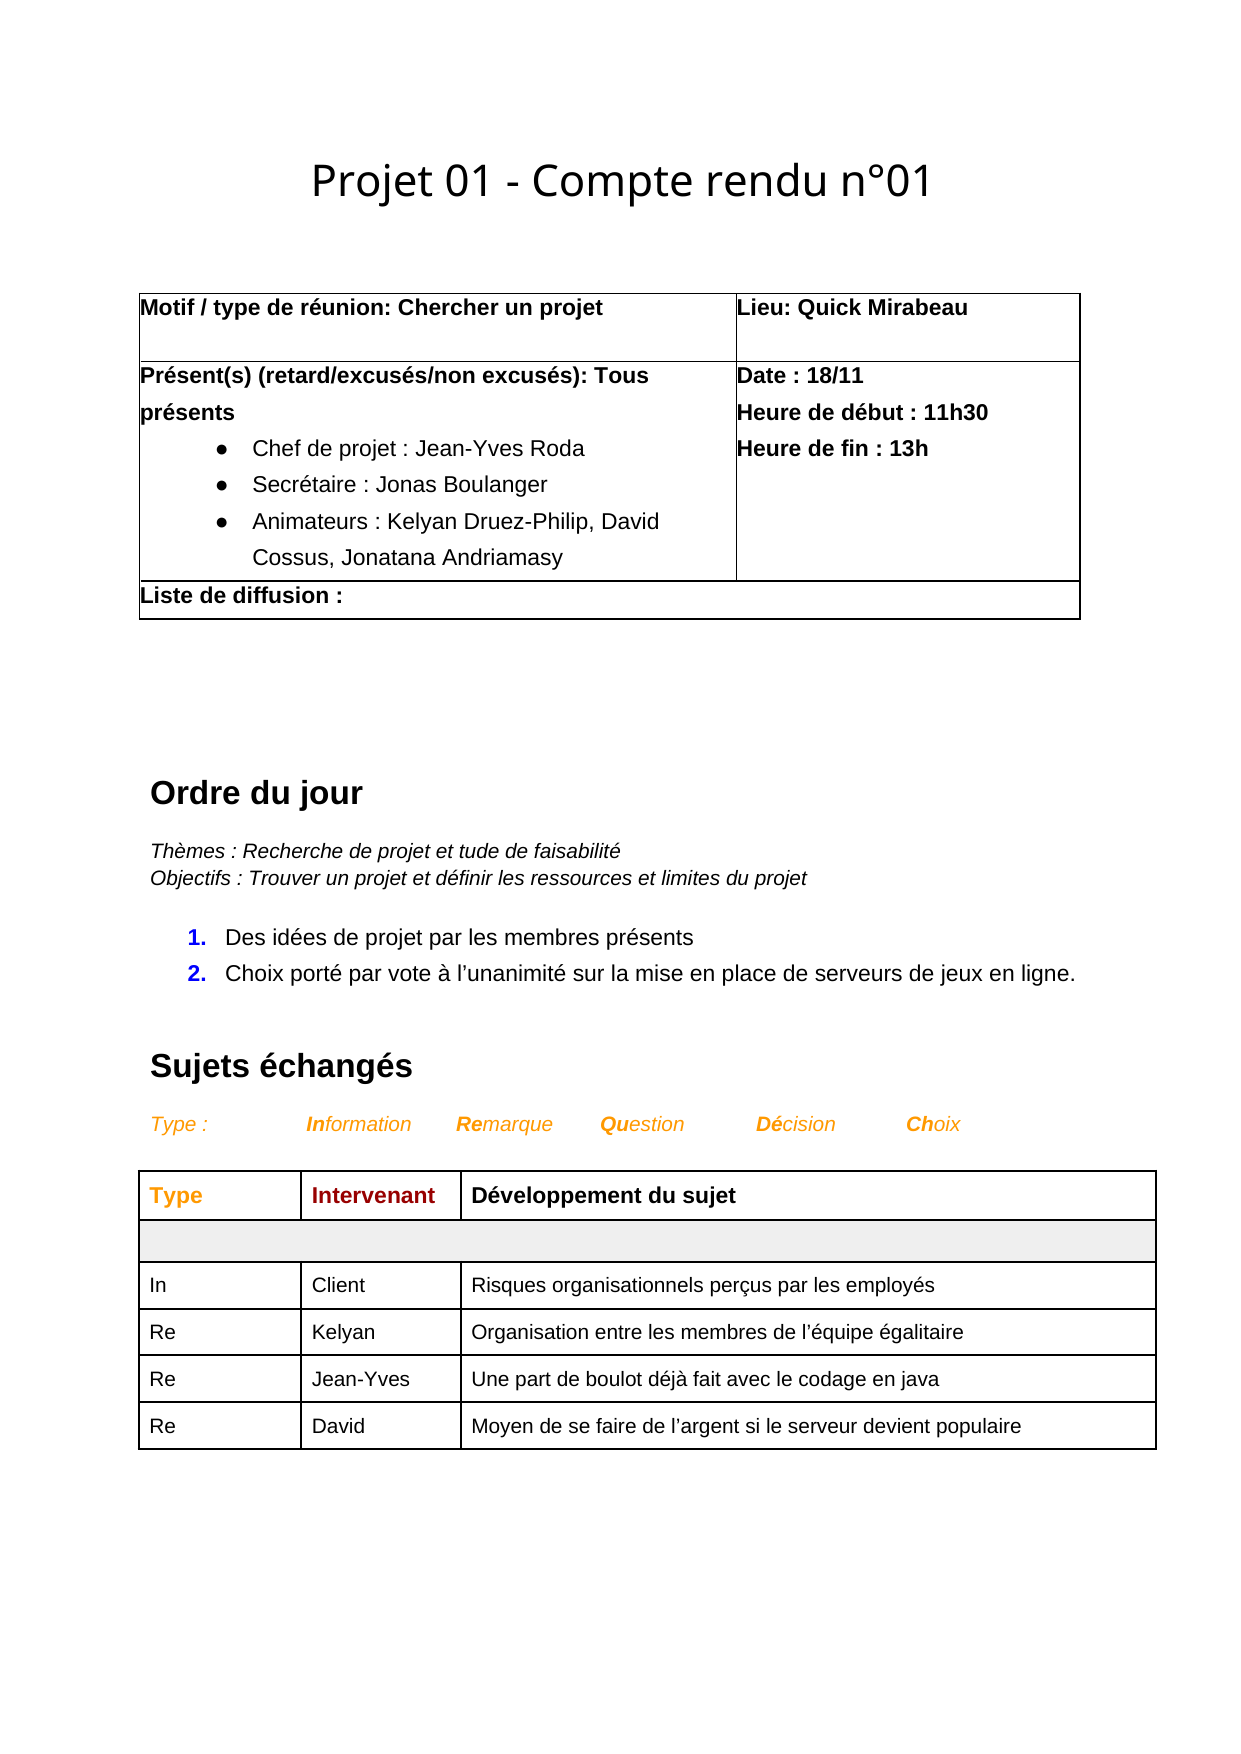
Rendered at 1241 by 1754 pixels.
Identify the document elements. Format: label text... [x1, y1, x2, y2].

text Objectifs : Trouver un projet et définir les ressources et limites du projet [150, 866, 1090, 890]
table_header Intervenant [302, 1172, 460, 1219]
subtitle Sujets échangés [150, 1046, 1090, 1085]
table_cell Organisation entre les membres de l’équipe égalitaire [462, 1310, 1155, 1354]
table_header Développement du sujet [462, 1172, 1155, 1219]
subtitle Ordre du jour [150, 773, 1090, 811]
table_cell Une part de boulot déjà fait avec le codage en java [462, 1356, 1155, 1401]
text Type : Information Remarque Question Décision Choix [150, 1112, 1090, 1136]
list Des idées de projet par les membres présents [187, 924, 1090, 950]
title Projet 01 - Compte rendu n°01 [156, 150, 1090, 209]
table_cell [140, 1221, 1155, 1261]
table_cell Jean-Yves [302, 1356, 460, 1401]
table_header Type [140, 1172, 300, 1219]
table_cell Risques organisationnels perçus par les employés [462, 1263, 1155, 1307]
text Thèmes : Recherche de projet et tude de faisabilité [150, 838, 1090, 862]
table_cell Re [140, 1356, 300, 1401]
table_cell Date : 18/11 Heure de début : 11h30 Heure de fin : 13h [737, 362, 1079, 580]
table_cell Client [302, 1263, 460, 1307]
table_cell David [302, 1403, 460, 1448]
table_cell Re [140, 1310, 300, 1354]
table_cell In [140, 1263, 300, 1307]
list Choix porté par vote à l’unanimité sur la mise en place de serveurs de jeux en ligne. [187, 960, 1090, 986]
table_cell Présent(s) (retard/excusés/non excusés): Tous présents Chef de projet : Jean-Yves Roda Secrétaire : Jonas Boulanger Animateurs : Kelyan Druez-Philip, David Cossus, Jonatana Andriamasy [140, 362, 736, 580]
table_cell Re [140, 1403, 300, 1448]
table_cell Kelyan [302, 1310, 460, 1354]
table_cell Liste de diffusion : [140, 581, 1079, 618]
table_header Motif / type de réunion: Chercher un projet [140, 294, 736, 361]
table_header Lieu: Quick Mirabeau [737, 294, 1079, 361]
table_cell Moyen de se faire de l’argent si le serveur devient populaire [462, 1403, 1155, 1448]
